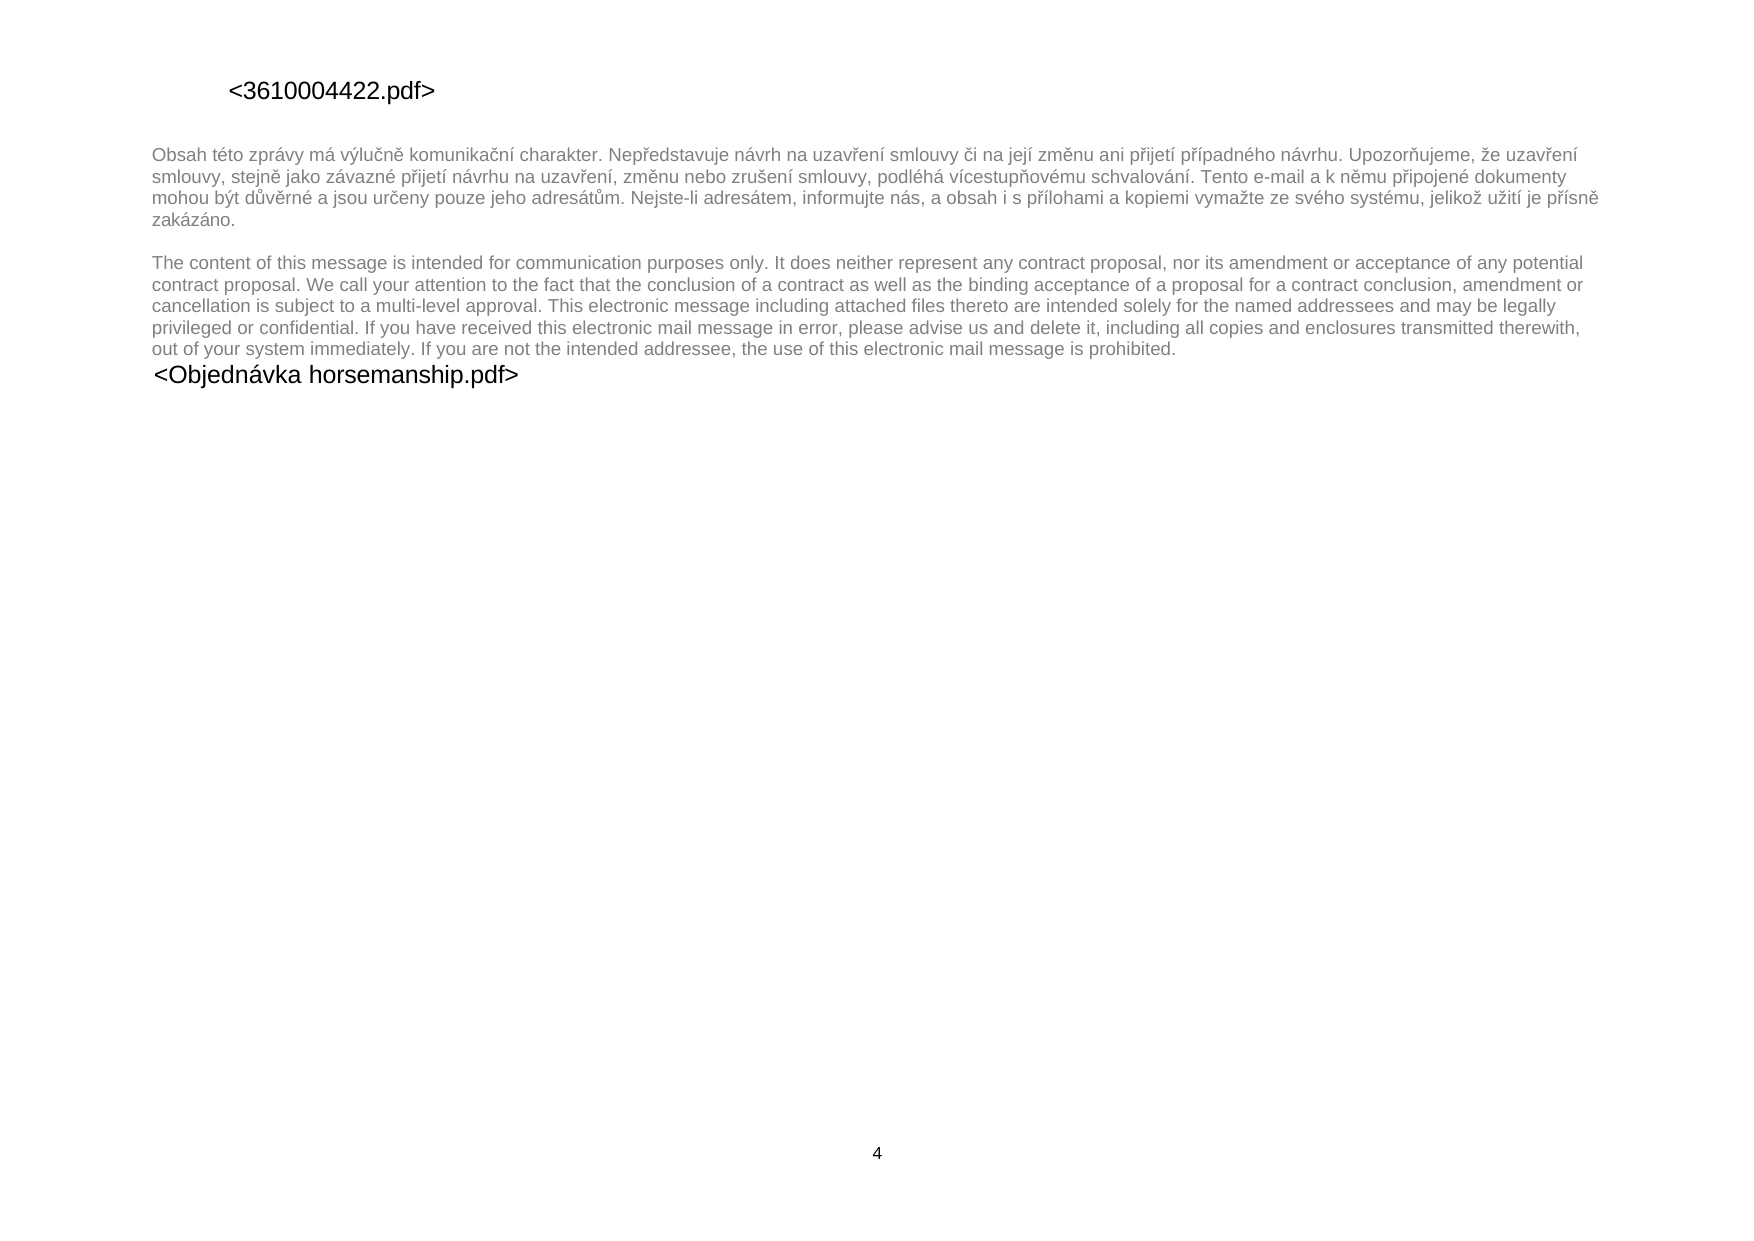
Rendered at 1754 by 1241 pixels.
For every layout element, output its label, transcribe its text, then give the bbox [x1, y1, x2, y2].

text Obsah této zprávy má výlučně komunikační charakter. Nepředstavuje návrh na uzavření smlouvy či na její změnu ani přijetí případného návrhu. Upozorňujeme, že uzavření smlouvy, stejně jako závazné přijetí návrhu na uzavření, změnu nebo zrušení smlouvy, podléhá vícestupňovému schvalování. Tento e-mail a k němu připojené dokumenty mohou být důvěrné a jsou určeny pouze jeho adresátům. Nejste-li adresátem, informujte nás, a obsah i s přílohami a kopiemi vymažte ze svého systému, jelikož užití je přísně zakázáno. [152, 144, 1610, 230]
text <Objednávka horsemanship.pdf> [152, 360, 521, 388]
text <3610004422.pdf> [143, 76, 521, 105]
